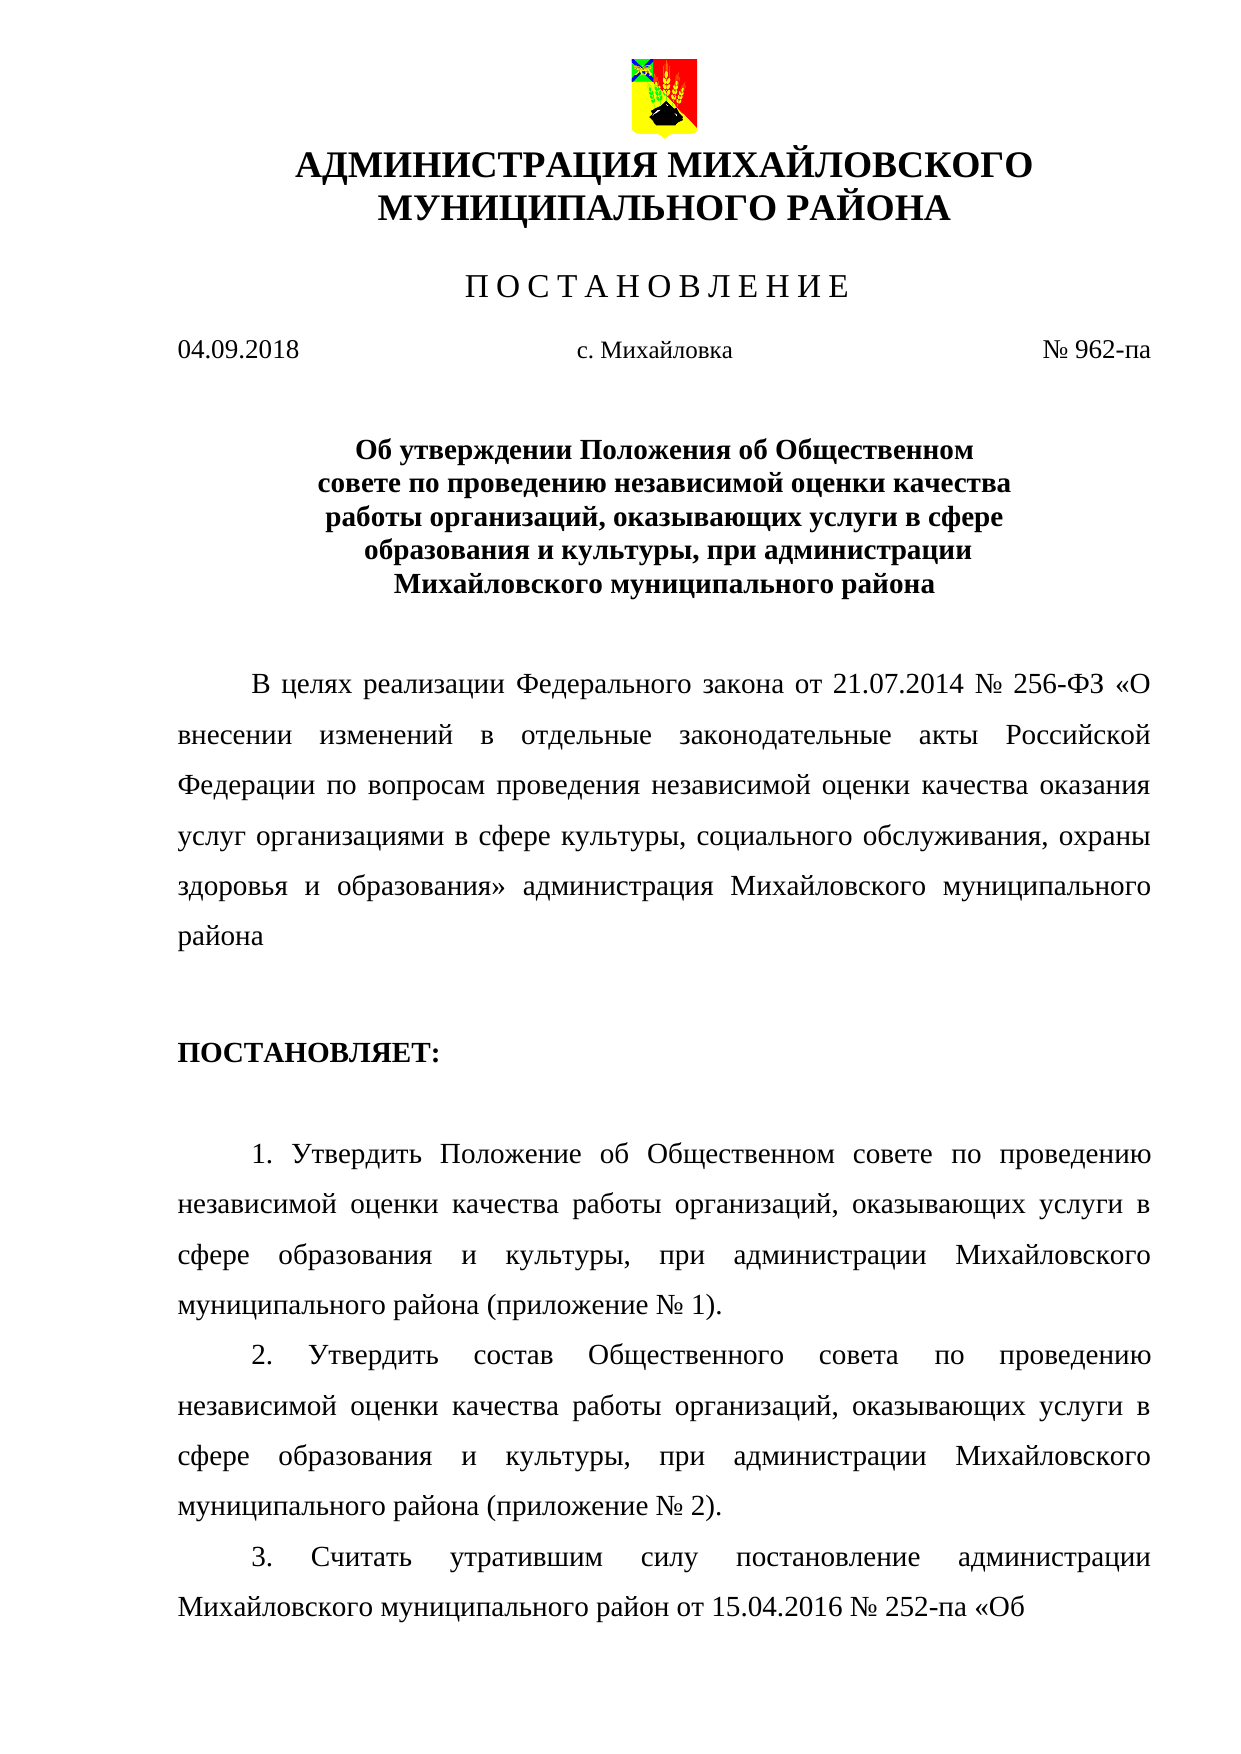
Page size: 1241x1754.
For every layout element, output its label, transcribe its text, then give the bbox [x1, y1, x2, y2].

text работы организаций, оказывающих услуги в сфере [177, 499, 1152, 532]
text ПОСТАНОВЛЯЕТ: [177, 1036, 1152, 1069]
text совете по проведению независимой оценки качества [177, 465, 1152, 499]
text АДМИНИСТРАЦИЯ МИХАЙЛОВСКОГО [177, 142, 1152, 185]
text 2. Утвердить состав Общественного совета по проведению независимой оценки качества работы организаций, оказывающих услуги в сфере образования и культуры, при администрации Михайловского муниципального района (приложение № 2). [177, 1337, 1152, 1522]
text Об утверждении Положения об Общественном [177, 432, 1152, 465]
picture [631, 59, 698, 142]
text образования и культуры, при администрации [177, 532, 1152, 566]
text 1. Утвердить Положение об Общественном совете по проведению независимой оценки качества работы организаций, оказывающих услуги в сфере образования и культуры, при администрации Михайловского муниципального района (приложение № 1). [177, 1136, 1152, 1321]
text 3. Считать утратившим силу постановление администрации Михайловского муниципального район от 15.04.2016 № 252-па «Об [177, 1539, 1152, 1623]
text В целях реализации Федерального закона от 21.07.2014 № 256-ФЗ «О внесении изменений в отдельные законодательные акты Российской Федерации по вопросам проведения независимой оценки качества оказания услуг организациями в сфере культуры, социального обслуживания, охраны здоровья и образования» администрация Михайловского муниципального района [177, 667, 1152, 952]
text 04.09.2018 с. Михайловка № 962-па [177, 334, 1152, 365]
text МУНИЦИПАЛЬНОГО РАЙОНА [177, 185, 1152, 228]
text Михайловского муниципального района [177, 566, 1152, 599]
text ПОСТАНОВЛЕНИЕ [177, 267, 1152, 334]
